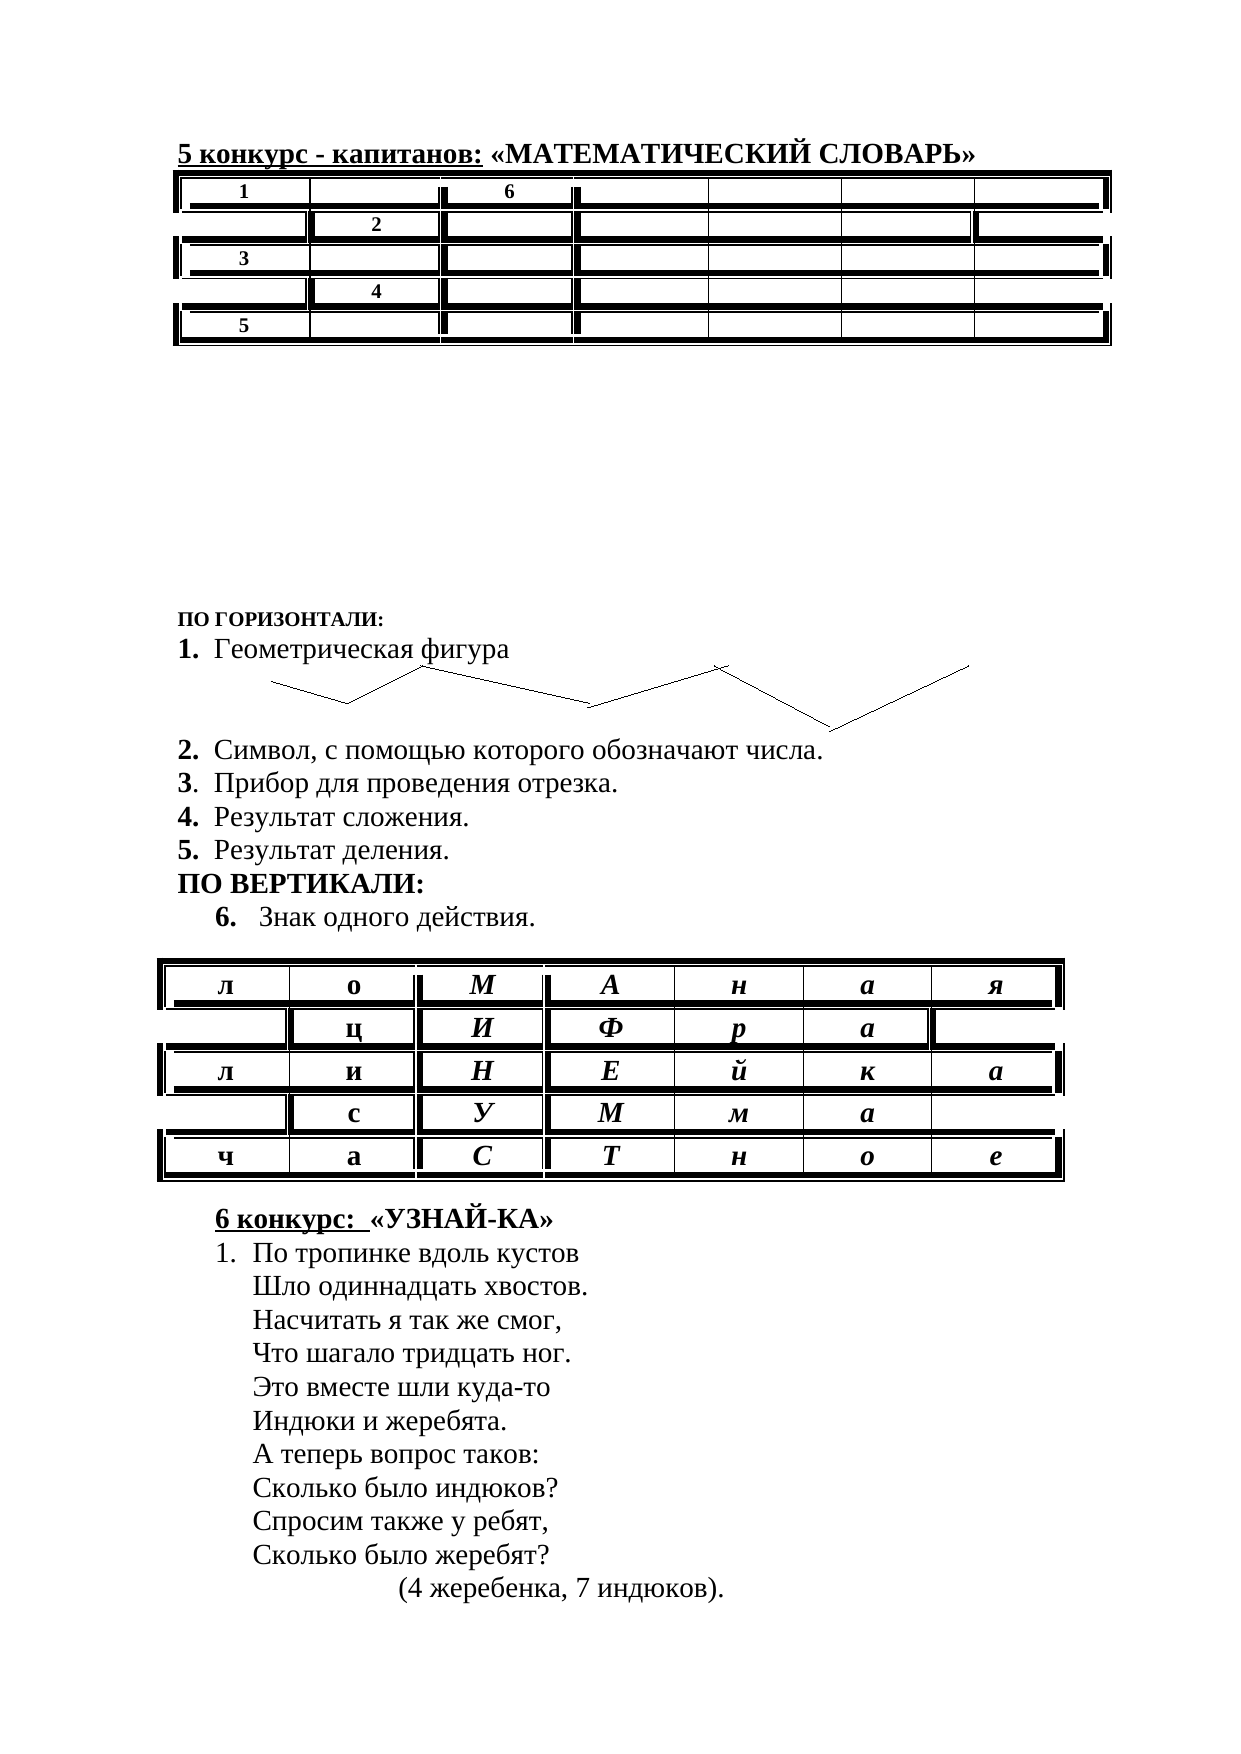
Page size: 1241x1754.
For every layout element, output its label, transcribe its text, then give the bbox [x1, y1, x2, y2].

list Знак одного действия. [215, 899, 1152, 933]
table_cell Н [423, 1053, 542, 1086]
table_cell [443, 303, 576, 337]
table_header М [418, 964, 546, 1000]
table_cell С [418, 1129, 546, 1172]
table_cell [576, 313, 708, 337]
table_cell [842, 213, 970, 236]
table_header а [804, 967, 931, 1000]
text 2. Символ, с помощью которого обозначают числа. [177, 732, 1152, 765]
table_cell [842, 279, 974, 303]
table_header [709, 179, 841, 203]
table_header 1 [182, 179, 309, 203]
text А теперь вопрос таков: [252, 1436, 1152, 1470]
table_cell [448, 279, 571, 303]
text Спросим также у ребят, [252, 1503, 1152, 1537]
table_header н [675, 967, 803, 1000]
table_cell [448, 246, 571, 270]
table_cell а [932, 1043, 1060, 1086]
table_cell У [423, 1096, 542, 1129]
text Насчитать я так же смог, [252, 1302, 1152, 1336]
table_cell Е [551, 1053, 674, 1086]
table_cell [161, 1000, 289, 1043]
table_cell [177, 203, 309, 236]
text ПО ГОРИЗОНТАЛИ: [177, 607, 1152, 631]
table_cell р [675, 1010, 803, 1043]
table_cell [581, 279, 708, 303]
table_cell к [804, 1053, 931, 1086]
table_header я [932, 967, 1055, 1000]
table_cell с [294, 1096, 413, 1129]
text Это вместе шли куда-то [252, 1369, 1152, 1403]
table_cell Т [546, 1139, 674, 1172]
text ПО ВЕРТИКАЛИ: [177, 866, 1152, 899]
text Индюки и жеребята. [252, 1403, 1152, 1436]
table_cell [975, 203, 1107, 236]
table_cell [709, 213, 841, 236]
text (4 жеребенка, 7 индюков). [252, 1570, 1152, 1604]
table_cell [709, 313, 841, 337]
text Шло одиннадцать хвостов. [252, 1268, 1152, 1302]
text Что шагало тридцать ног. [252, 1336, 1152, 1369]
table_header [842, 179, 974, 203]
table_cell и [290, 1053, 413, 1086]
table_header л [166, 967, 289, 1000]
table_cell 5 [179, 303, 309, 337]
table_cell М [551, 1096, 674, 1129]
table_cell й [675, 1053, 803, 1086]
table_cell И [423, 1010, 542, 1043]
table_cell е [932, 1129, 1060, 1172]
table_cell [581, 213, 708, 236]
table_cell [311, 246, 438, 270]
table_cell ц [294, 1010, 413, 1043]
table_cell а [804, 1096, 931, 1129]
table_header [310, 176, 443, 203]
table_cell [932, 1000, 1060, 1043]
table_cell [709, 246, 841, 270]
text Сколько было жеребят? [252, 1537, 1152, 1570]
table_cell [932, 1086, 1060, 1129]
table_cell [311, 303, 443, 337]
text 4. Результат сложения. [177, 799, 1152, 832]
table_cell ч [163, 1129, 289, 1172]
table_cell Ф [551, 1010, 674, 1043]
table_cell [448, 213, 571, 236]
table_header [975, 179, 1103, 203]
list По тропинке вдоль кустов [215, 1235, 1152, 1268]
table_cell 2 [315, 213, 438, 236]
table_cell л [163, 1043, 289, 1086]
text 3. Прибор для проведения отрезка. [177, 765, 1152, 799]
table_cell м [675, 1096, 803, 1129]
table_cell н [675, 1139, 803, 1172]
table_header 6 [443, 176, 576, 203]
table_cell [581, 246, 708, 270]
table_cell а [804, 1010, 927, 1043]
text 1. Геометрическая фигура [177, 631, 1152, 665]
table_cell [161, 1086, 289, 1129]
text 6 конкурс: «УЗНАЙ-КА» [215, 1201, 1152, 1235]
table_cell [842, 246, 974, 270]
table_header [576, 179, 708, 203]
text 5. Результат деления. [177, 832, 1152, 866]
table_cell [177, 270, 309, 303]
table_cell [842, 313, 974, 337]
text 5 конкурс - капитанов: «МАТЕМАТИЧЕСКИЙ СЛОВАРЬ» [177, 136, 1152, 169]
table_cell о [804, 1139, 931, 1172]
table_cell а [290, 1129, 418, 1172]
table_cell 3 [179, 236, 309, 270]
table_cell [709, 279, 841, 303]
table_cell [975, 236, 1107, 270]
table_header А [546, 967, 674, 1000]
table_cell [975, 270, 1107, 303]
table_cell 4 [315, 279, 438, 303]
table_header о [290, 964, 418, 1000]
table_cell [975, 303, 1107, 337]
text Сколько было индюков? [252, 1470, 1152, 1503]
